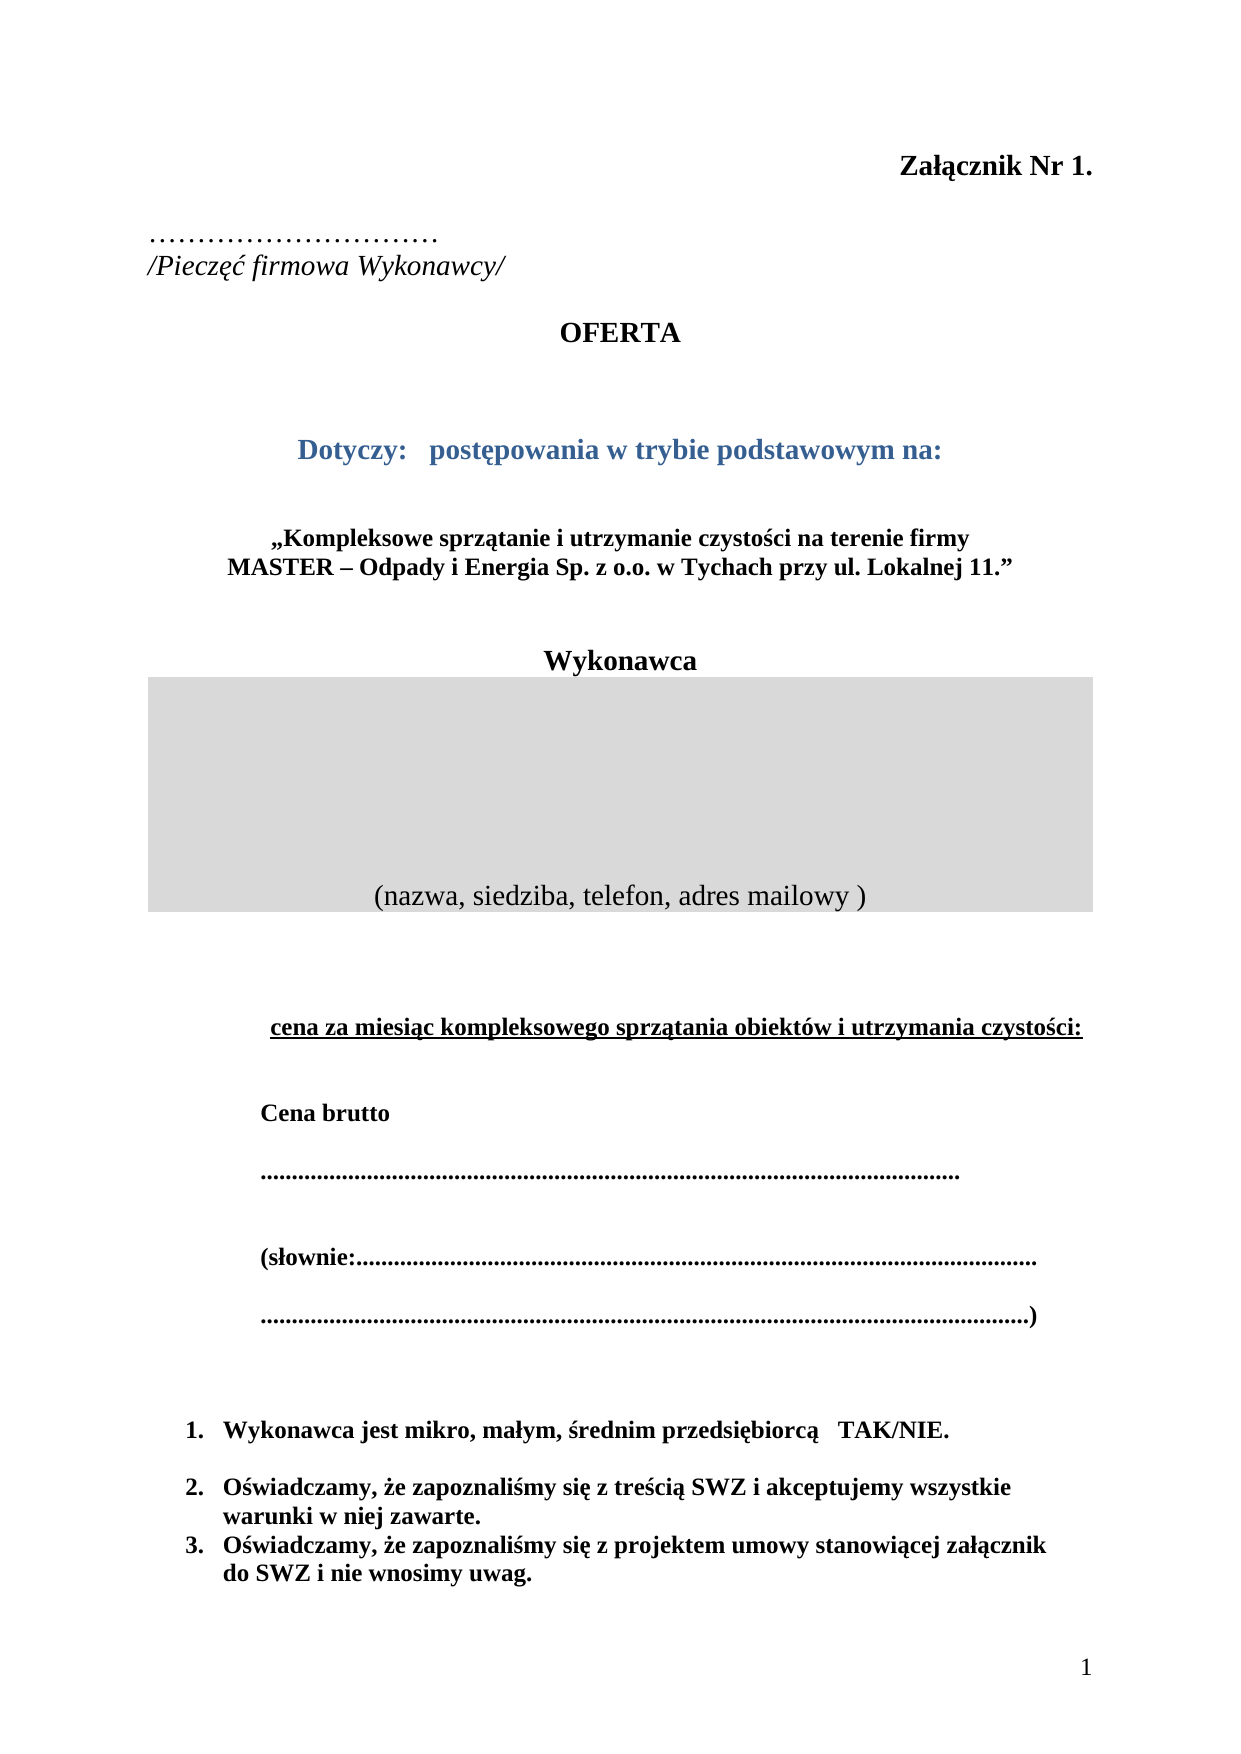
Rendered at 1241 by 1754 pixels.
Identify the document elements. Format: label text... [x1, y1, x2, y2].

list Wykonawca jest mikro, małym, średnim przedsiębiorcą TAK/NIE. [185, 1415, 1093, 1443]
subtitle OFERTA [148, 315, 1093, 349]
subtitle Wykonawca [148, 643, 1093, 677]
table_header (nazwa, siedziba, telefon, adres mailowy ) [148, 677, 1093, 912]
list Oświadczamy, że zapoznaliśmy się z treścią SWZ i akceptujemy wszystkie warunki w niej zawarte. [185, 1472, 1093, 1530]
text Załącznik Nr 1. [148, 148, 1093, 181]
text „Kompleksowe sprzątanie i utrzymanie czystości na terenie firmy MASTER – Odpady i Energia Sp. z o.o. w Tychach przy ul. Lokalnej 11.” [148, 523, 1093, 581]
list Cena brutto [260, 1098, 1093, 1127]
text /Pieczęć firmowa Wykonawcy/ [148, 248, 1093, 282]
list do SWZ i nie wnosimy uwag. [223, 1558, 1093, 1587]
list Oświadczamy, że zapoznaliśmy się z projektem umowy stanowiącej załącznik [185, 1530, 1093, 1558]
list ................................................................................................................ [260, 1156, 1093, 1185]
text ………………………… [148, 215, 1093, 248]
list cena za miesiąc kompleksowego sprzątania obiektów i utrzymania czystości: [260, 1012, 1093, 1041]
list (słownie:............................................................................................................. [260, 1242, 1093, 1271]
list ...........................................................................................................................) [260, 1300, 1093, 1328]
subtitle Dotyczy: postępowania w trybie podstawowym na: [148, 432, 1093, 466]
